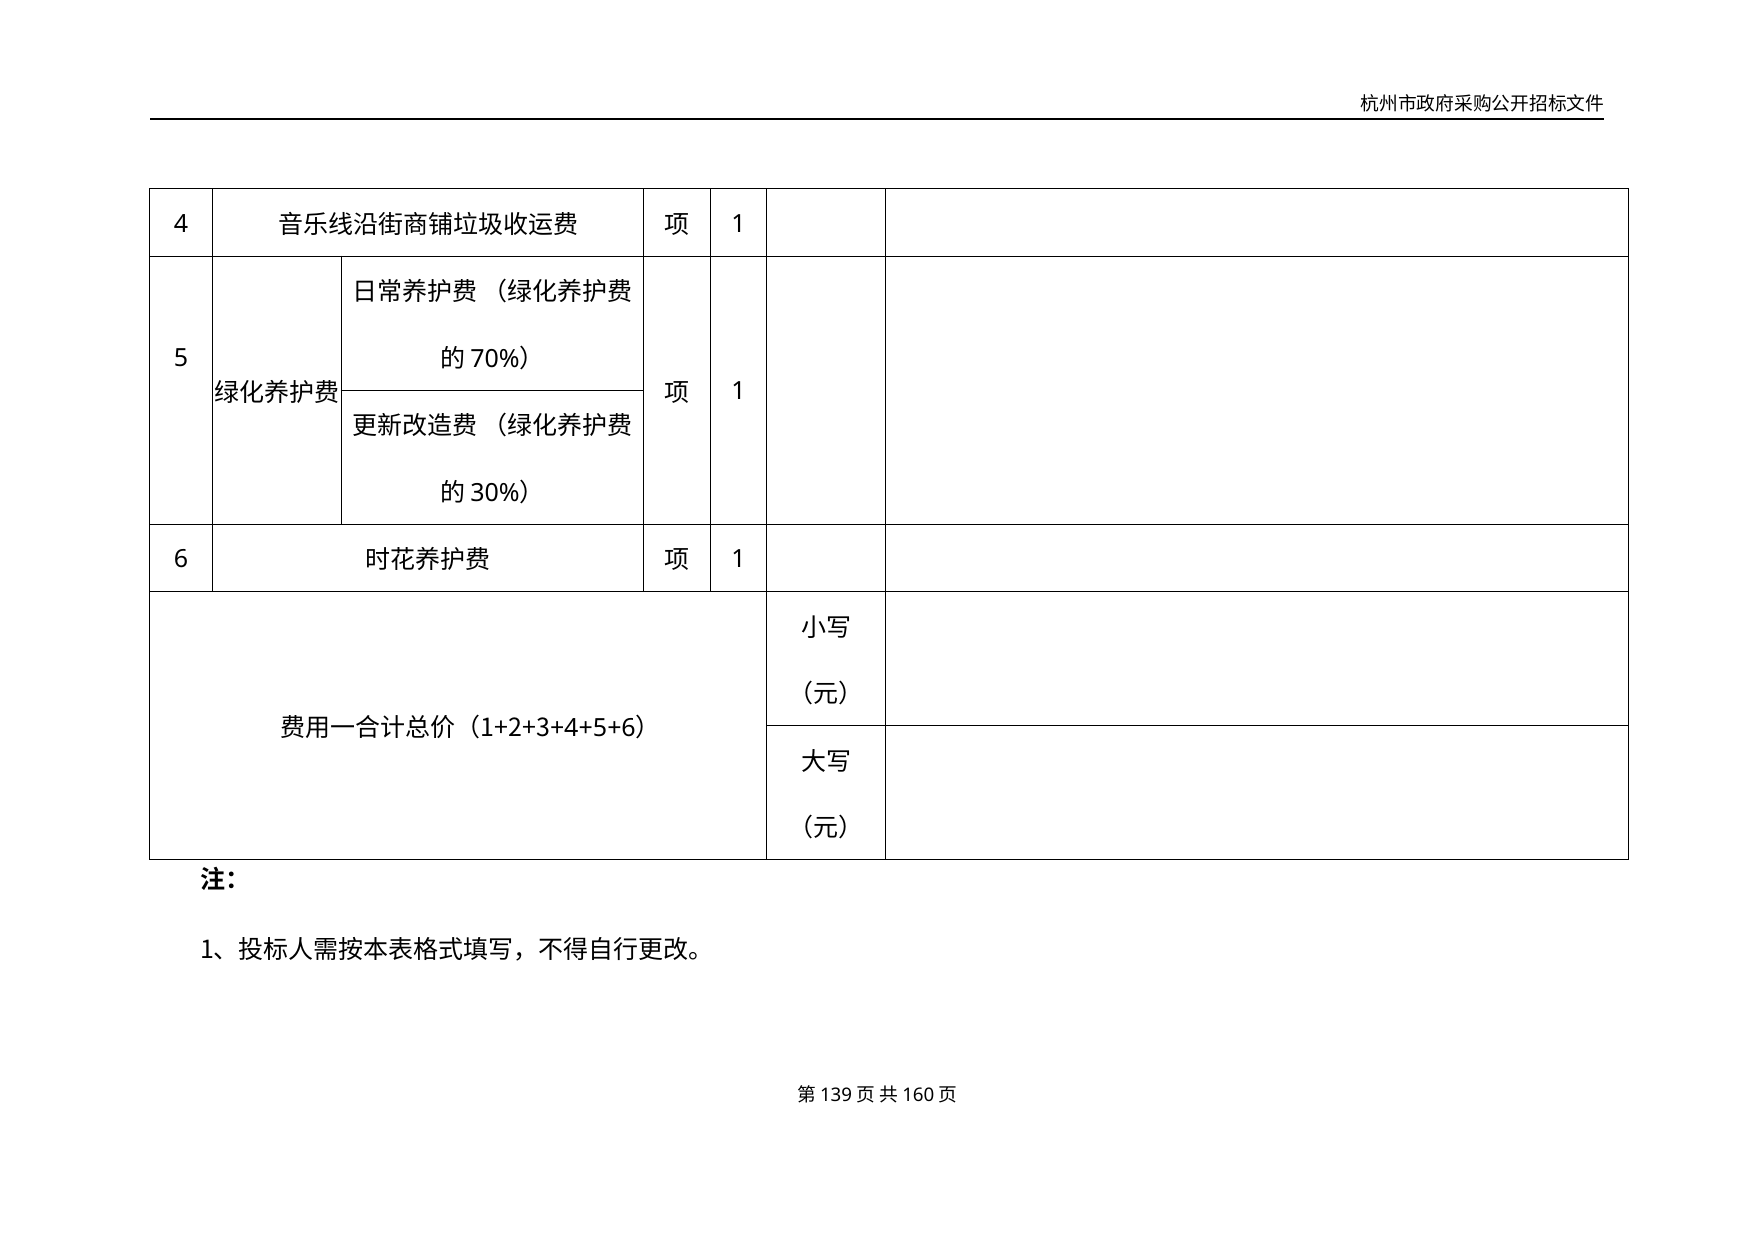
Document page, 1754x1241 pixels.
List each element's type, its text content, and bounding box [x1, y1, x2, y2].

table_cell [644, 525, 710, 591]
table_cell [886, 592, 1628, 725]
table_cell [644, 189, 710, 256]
text 注： [200, 860, 1604, 896]
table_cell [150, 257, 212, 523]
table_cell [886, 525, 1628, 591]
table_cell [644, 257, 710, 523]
text 1、投标人需按本表格式填写，不得自行更改。 [150, 914, 1604, 981]
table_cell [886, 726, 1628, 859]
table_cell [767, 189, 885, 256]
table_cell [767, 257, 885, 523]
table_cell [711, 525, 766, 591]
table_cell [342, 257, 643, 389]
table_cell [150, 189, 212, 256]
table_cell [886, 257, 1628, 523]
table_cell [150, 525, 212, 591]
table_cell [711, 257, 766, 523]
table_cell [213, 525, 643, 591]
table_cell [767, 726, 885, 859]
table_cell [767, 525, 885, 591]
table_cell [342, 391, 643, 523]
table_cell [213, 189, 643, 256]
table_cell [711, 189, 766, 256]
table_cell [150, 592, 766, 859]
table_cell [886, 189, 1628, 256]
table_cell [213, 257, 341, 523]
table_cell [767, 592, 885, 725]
